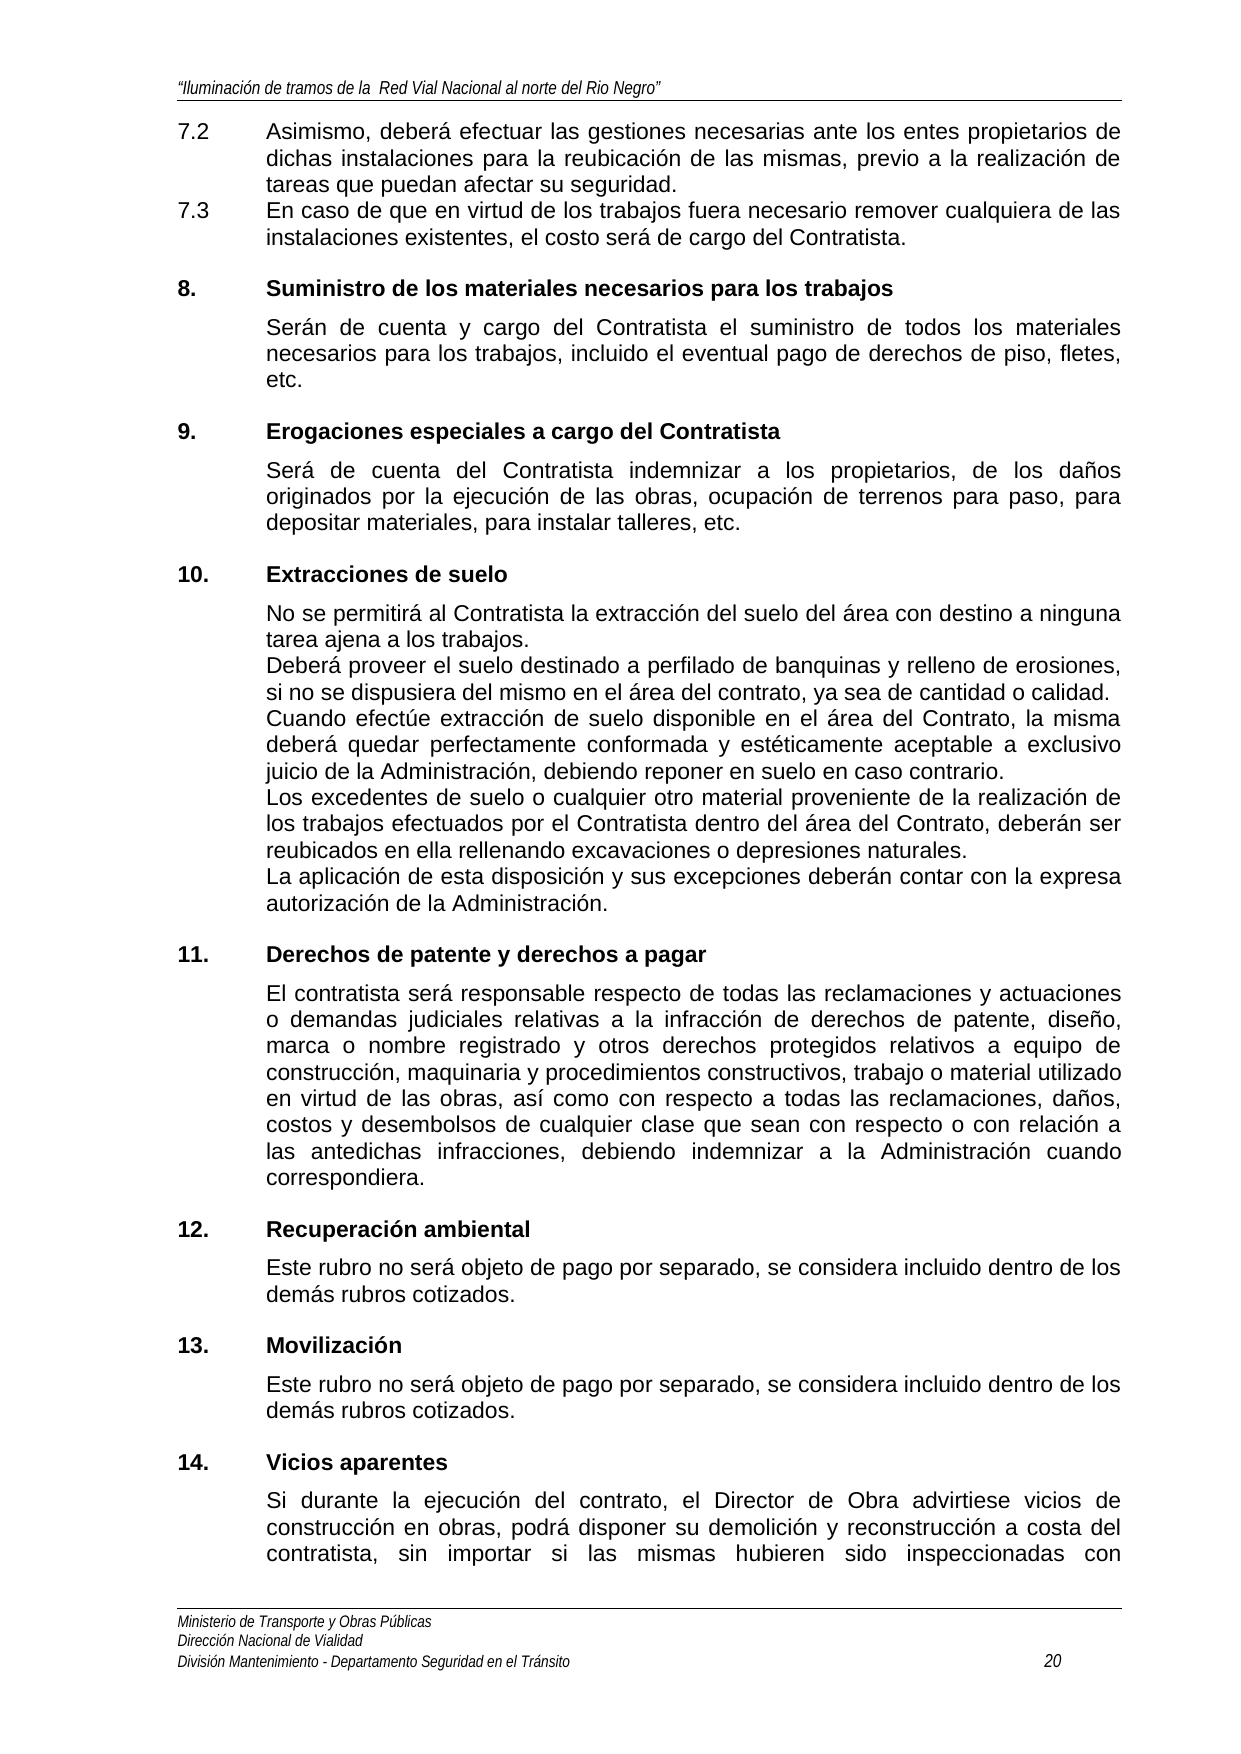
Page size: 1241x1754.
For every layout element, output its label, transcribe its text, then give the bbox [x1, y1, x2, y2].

text 12. Recuperación ambiental [177, 1216, 1122, 1242]
text 13. Movilización [177, 1332, 1122, 1358]
text 10. Extracciones de suelo [177, 561, 1122, 587]
text 9. Erogaciones especiales a cargo del Contratista [177, 418, 1122, 444]
text 8. Suministro de los materiales necesarios para los trabajos [177, 275, 1122, 301]
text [266, 1487, 1122, 1567]
text 11. Derechos de patente y derechos a pagar [177, 941, 1122, 967]
text Será de cuenta del Contratista indemnizar a los propietarios, de los daños originados por la ejecución de las obras, ocupación de terrenos para paso, para depositar materiales, para instalar talleres, etc. [177, 457, 1122, 536]
text Este rubro no será objeto de pago por separado, se considera incluido dentro de los demás rubros cotizados. [266, 1371, 1122, 1424]
text La aplicación de esta disposición y sus excepciones deberán contar con la expresa autorización de [266, 863, 1122, 916]
text 7.2 Asimismo, deberá efectuar las gestiones necesarias ante los entes propietarios de dichas instalaciones para la reubicación de las mismas, previo a la realización de tareas que puedan afectar su seguridad. [177, 118, 1122, 197]
text Este rubro no será objeto de pago por separado, se considera incluido dentro de los demás rubros cotizados. [266, 1254, 1122, 1307]
text Los excedentes de suelo o cualquier otro material proveniente de la realización de los trabajos efectuados por el Contratista dentro del área del Contrato, deberán ser reubicados en ella rellenando excavaciones o depresiones naturales. [266, 784, 1122, 863]
text Deberá proveer el suelo destinado a perfilado de banquinas y relleno de erosiones, si no se dispusiera del mismo en el área del contrato, ya sea de cantidad o calidad. [266, 652, 1122, 705]
text 14. Vicios aparentes [177, 1449, 1122, 1475]
text Cuando efectúe extracción de suelo disponible en el área del Contrato, la misma deberá quedar perfectamente conformada y estéticamente aceptable a exclusivo juicio de , debiendo reponer en suelo en caso contrario. [266, 705, 1122, 784]
text Serán de cuenta y cargo del Contratista el suministro de todos los materiales necesarios para los trabajos, incluido el eventual pago de derechos de piso, fletes, etc. [266, 314, 1122, 393]
text No se permitirá al Contratista la extracción del suelo del área con destino a ninguna tarea ajena a los trabajos. [266, 599, 1122, 652]
text El contratista será responsable respecto de todas las reclamaciones y actuaciones o demandas judiciales relativas a la infracción de derechos de patente, diseño, marca o nombre registrado y otros derechos protegidos relativos a equipo de construcción, maquinaria y procedimientos constructivos, trabajo o material utilizado en virtud de las obras, así como con respecto a todas las reclamaciones, daños, costos y desembolsos de cualquier clase que sean con respecto o con relación a las antedichas infracciones, debiendo indemnizar a cuando correspondiera. [266, 980, 1122, 1191]
text 7.3 En caso de que en virtud de los trabajos fuera necesario remover cualquiera de las instalaciones existentes, el costo será de cargo del Contratista. [177, 197, 1122, 250]
